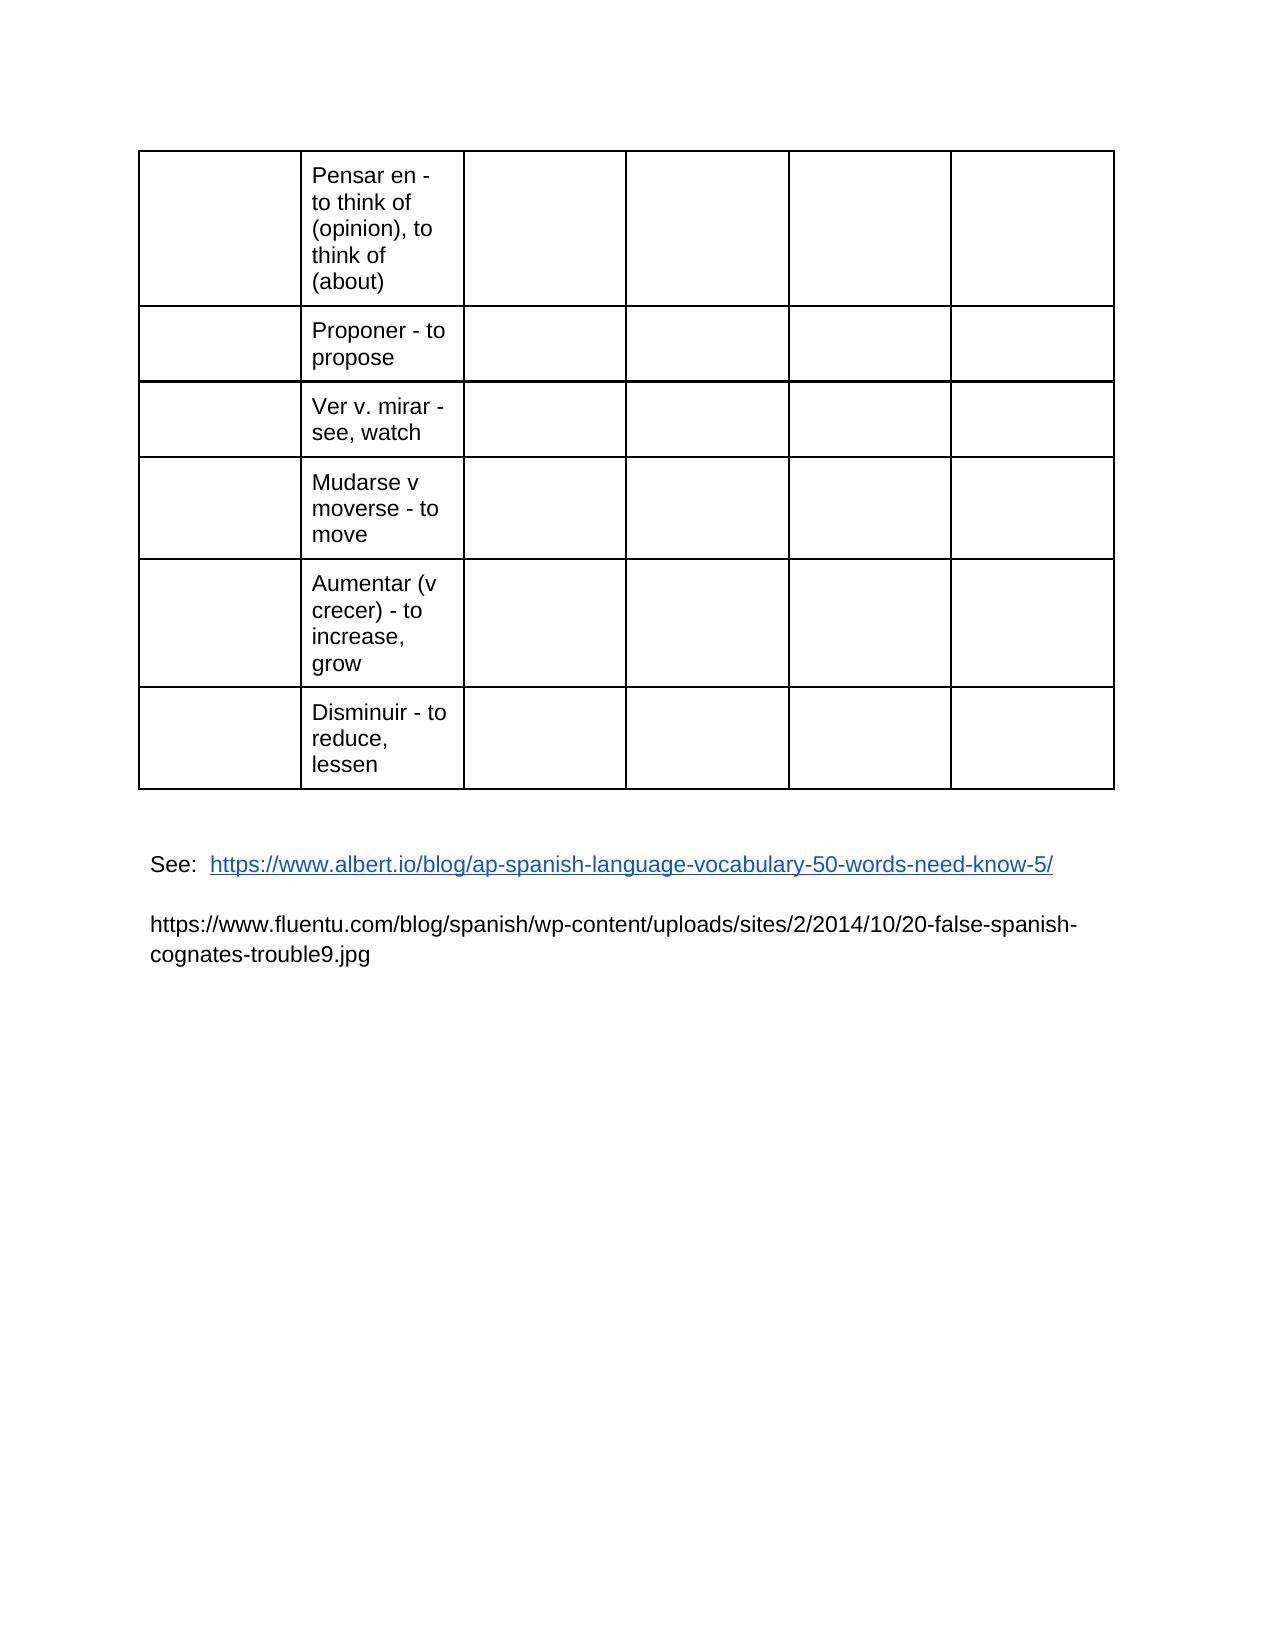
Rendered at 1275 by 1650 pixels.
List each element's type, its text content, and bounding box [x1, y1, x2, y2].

table_cell [790, 152, 950, 305]
table_cell [140, 458, 300, 558]
table_cell [465, 458, 625, 558]
table_cell [627, 307, 788, 380]
text See: https://www.albert.io/blog/ap-spanish-language-vocabulary-50-words-need-know-5/ [150, 851, 1125, 877]
table_cell [790, 383, 950, 456]
table_cell Ver v. mirar - see, watch [302, 383, 463, 456]
table_cell [140, 307, 300, 380]
table_cell [790, 458, 950, 558]
table_cell [952, 383, 1113, 456]
table_cell [465, 560, 625, 686]
table_cell [952, 307, 1113, 380]
table_cell [627, 152, 788, 305]
table_cell [465, 688, 625, 788]
table_cell [952, 560, 1113, 686]
table_cell [790, 307, 950, 380]
table_cell [627, 688, 788, 788]
table_cell [952, 152, 1113, 305]
table_cell [140, 383, 300, 456]
table_cell [465, 383, 625, 456]
table_cell Disminuir - to reduce, lessen [302, 688, 463, 788]
table_cell [465, 307, 625, 380]
table_cell [627, 458, 788, 558]
table_cell Mudarse v moverse - to move [302, 458, 463, 558]
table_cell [302, 152, 463, 305]
text https://www.fluentu.com/blog/spanish/wp-content/uploads/sites/2/2014/10/20-false-spanish-cognates-trouble9.jpg [150, 911, 1125, 968]
table_cell [790, 688, 950, 788]
table_cell [952, 458, 1113, 558]
table_cell [627, 383, 788, 456]
table_cell [140, 688, 300, 788]
table_cell Aumentar (v crecer) - to increase, grow [302, 560, 463, 686]
table_cell [465, 152, 625, 305]
table_cell Proponer - to propose [302, 307, 463, 380]
table_cell [140, 152, 300, 305]
table_cell [952, 688, 1113, 788]
table_cell [627, 560, 788, 686]
table_cell [790, 560, 950, 686]
table_cell [140, 560, 300, 686]
